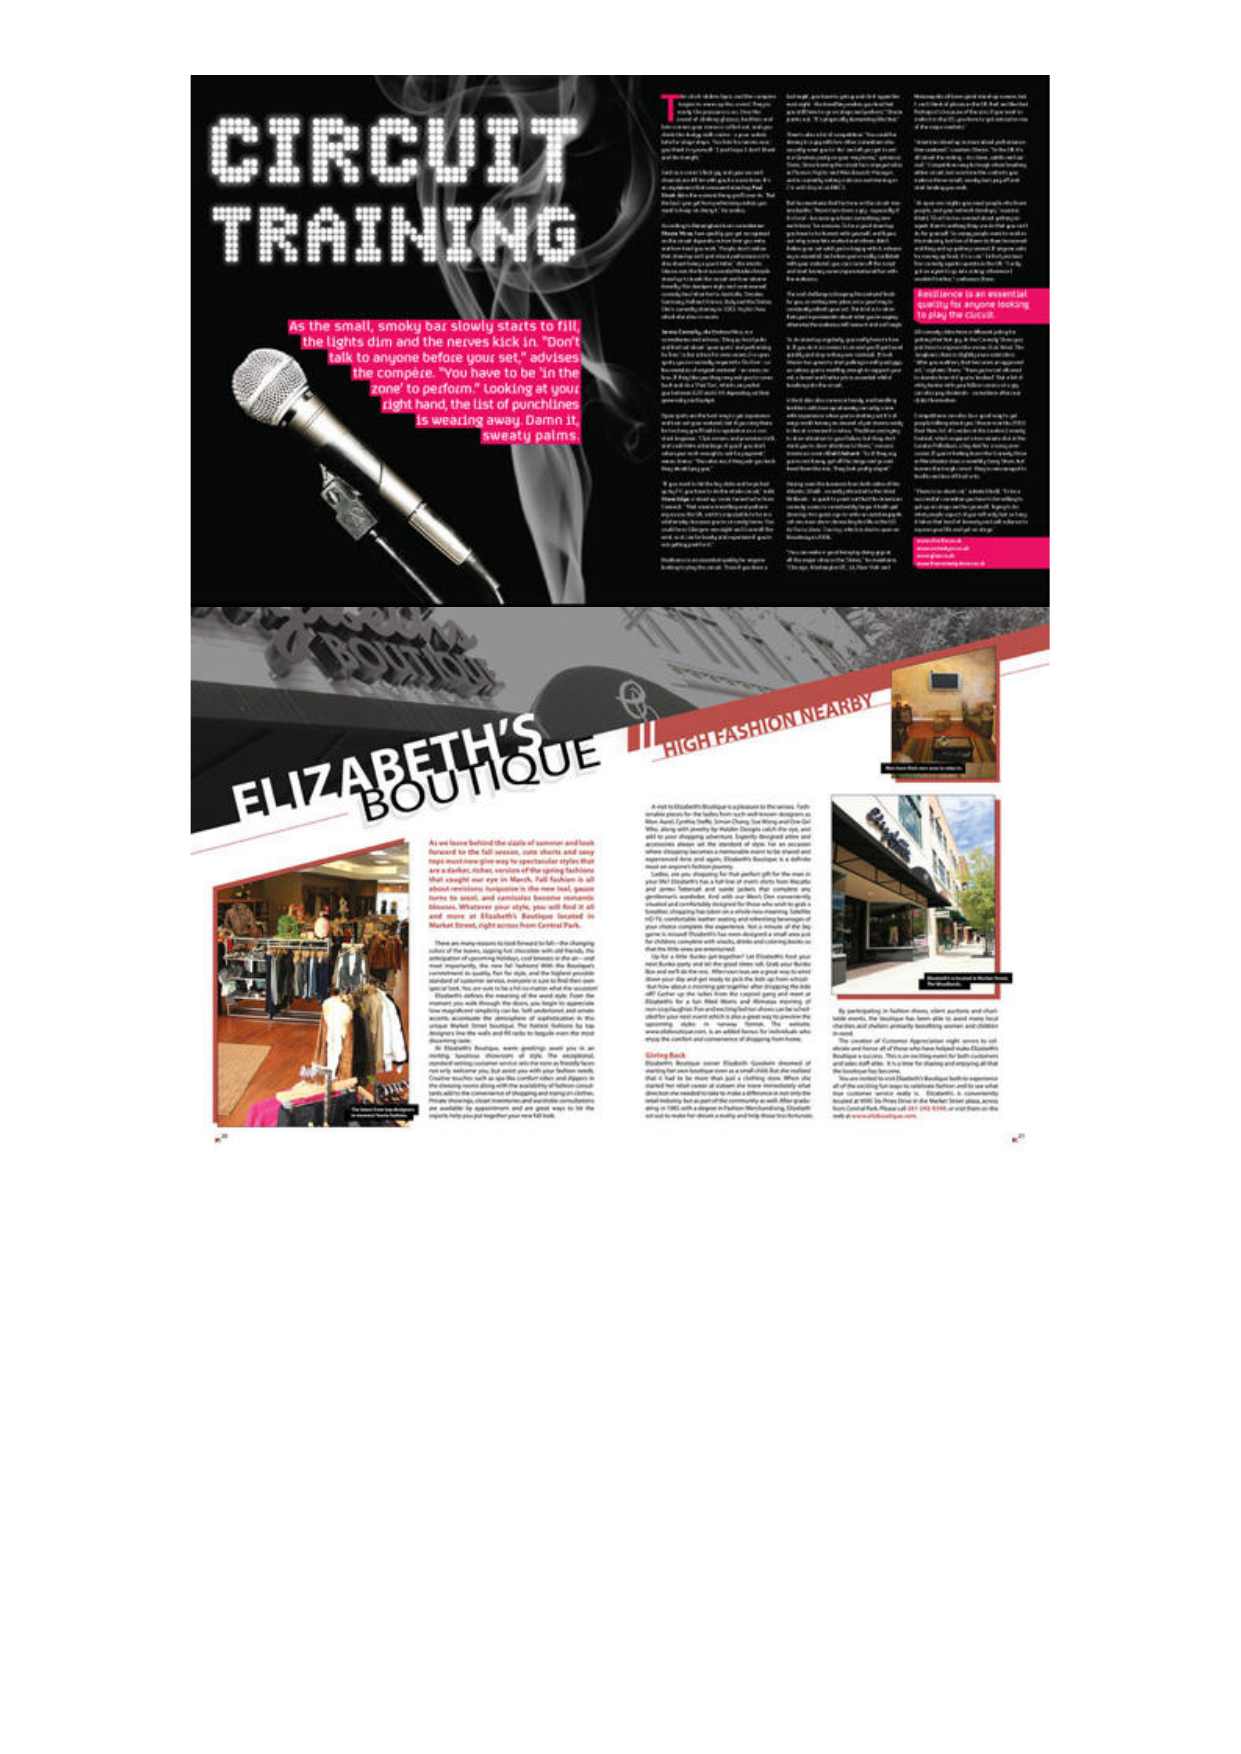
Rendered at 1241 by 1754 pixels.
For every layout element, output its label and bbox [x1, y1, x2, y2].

picture [190, 75, 1050, 1162]
